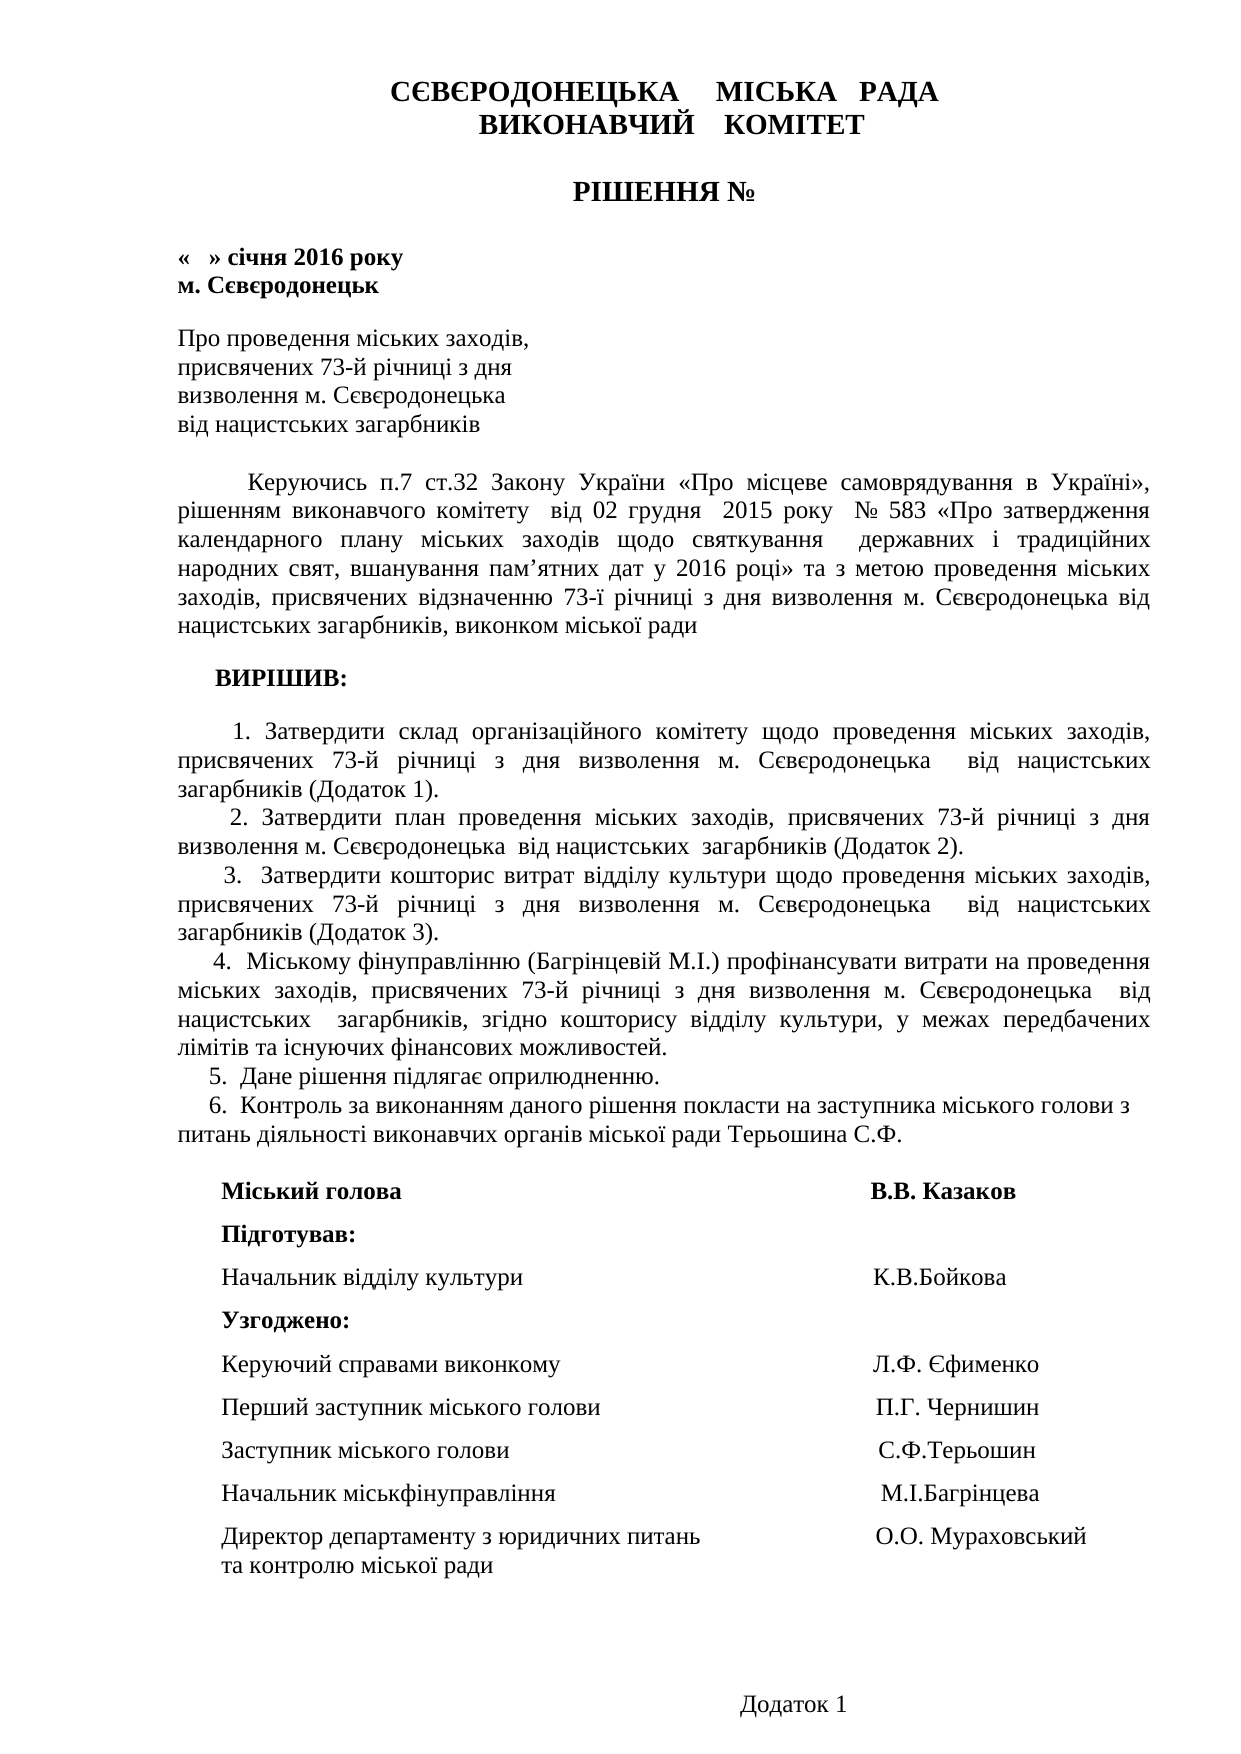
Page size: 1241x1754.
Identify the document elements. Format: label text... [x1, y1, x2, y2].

text 2. Затвердити план проведення міських заходів, присвячених 73-й річниці з дня визволення м. Сєвєродонецька від нацистських загарбників (Додаток 2). [177, 802, 1152, 860]
text 3. Затвердити кошторис витрат відділу культури щодо проведення міських заходів, присвячених 73-й річниці з дня визволення м. Сєвєродонецька від нацистських загарбників (Додаток 3). [177, 860, 1152, 946]
text Додаток 1 [177, 1689, 1152, 1718]
text Підготував: [177, 1219, 1152, 1248]
text РІШЕННЯ № [177, 174, 1152, 208]
text м. Сєвєродонецьк [177, 270, 1152, 299]
text 5. Дане рішення підлягає оприлюдненню. [177, 1061, 1152, 1090]
text Перший заступник міського голови П.Г. Чернишин [177, 1392, 1152, 1421]
text Начальник міськфінуправління М.І.Багрінцева [177, 1478, 1152, 1507]
text 6. Контроль за виконанням даного рішення покласти на заступника міського голови з питань діяльності виконавчих органів міської ради Терьошина С.Ф. [177, 1090, 1152, 1147]
text 4. Міському фінуправлінню (Багрінцевій М.І.) профінансувати витрати на проведення міських заходів, присвячених 73-й річниці з дня визволення м. Сєвєродонецька від нацистських загарбників, згідно кошторису відділу культури, у межах передбачених лімітів та існуючих фінансових можливостей. [177, 946, 1152, 1061]
subtitle « » січня 2016 року [177, 242, 1122, 270]
text присвячених 73-й річниці з дня [177, 352, 1152, 381]
text Міський голова В.В. Казаков [177, 1176, 1152, 1205]
text Директор департаменту з юридичних питань О.О. Мураховський [177, 1521, 1152, 1550]
text визволення м. Сєвєродонецька [177, 381, 1152, 409]
text Узгоджено: [177, 1306, 1152, 1334]
subtitle ВИКОНАВЧИЙ КОМІТЕТ [192, 107, 1107, 141]
text та контролю міської ради [177, 1550, 1152, 1579]
text Начальник відділу культури К.В.Бойкова [177, 1262, 1152, 1291]
text Керуючий справами виконкому Л.Ф. Єфименко [177, 1349, 1152, 1377]
text від нацистських загарбників [177, 409, 1152, 438]
text ВИРІШИВ: [177, 663, 1152, 692]
text Заступник міського голови С.Ф.Терьошин [177, 1435, 1152, 1464]
text СЄВЄРОДОНЕЦЬКА МІСЬКА РАДА [177, 74, 1152, 107]
text 1. Затвердити склад організаційного комітету щодо проведення міських заходів, присвячених 73-й річниці з дня визволення м. Сєвєродонецька від нацистських загарбників (Додаток 1). [177, 716, 1152, 802]
text Керуючись п.7 ст.32 Закону України «Про місцеве самоврядування в Україні», рішенням виконавчого комітету від 02 грудня 2015 року № 583 «Про затвердження календарного плану міських заходів щодо святкування державних і традиційних народних свят, вшанування пам’ятних дат у 2016 році» та з метою проведення міських заходів, присвячених відзначенню 73-ї річниці з дня визволення м. Сєвєродонецька від нацистських загарбників, виконком міської ради [177, 467, 1152, 639]
text Про проведення міських заходів, [177, 323, 1152, 352]
